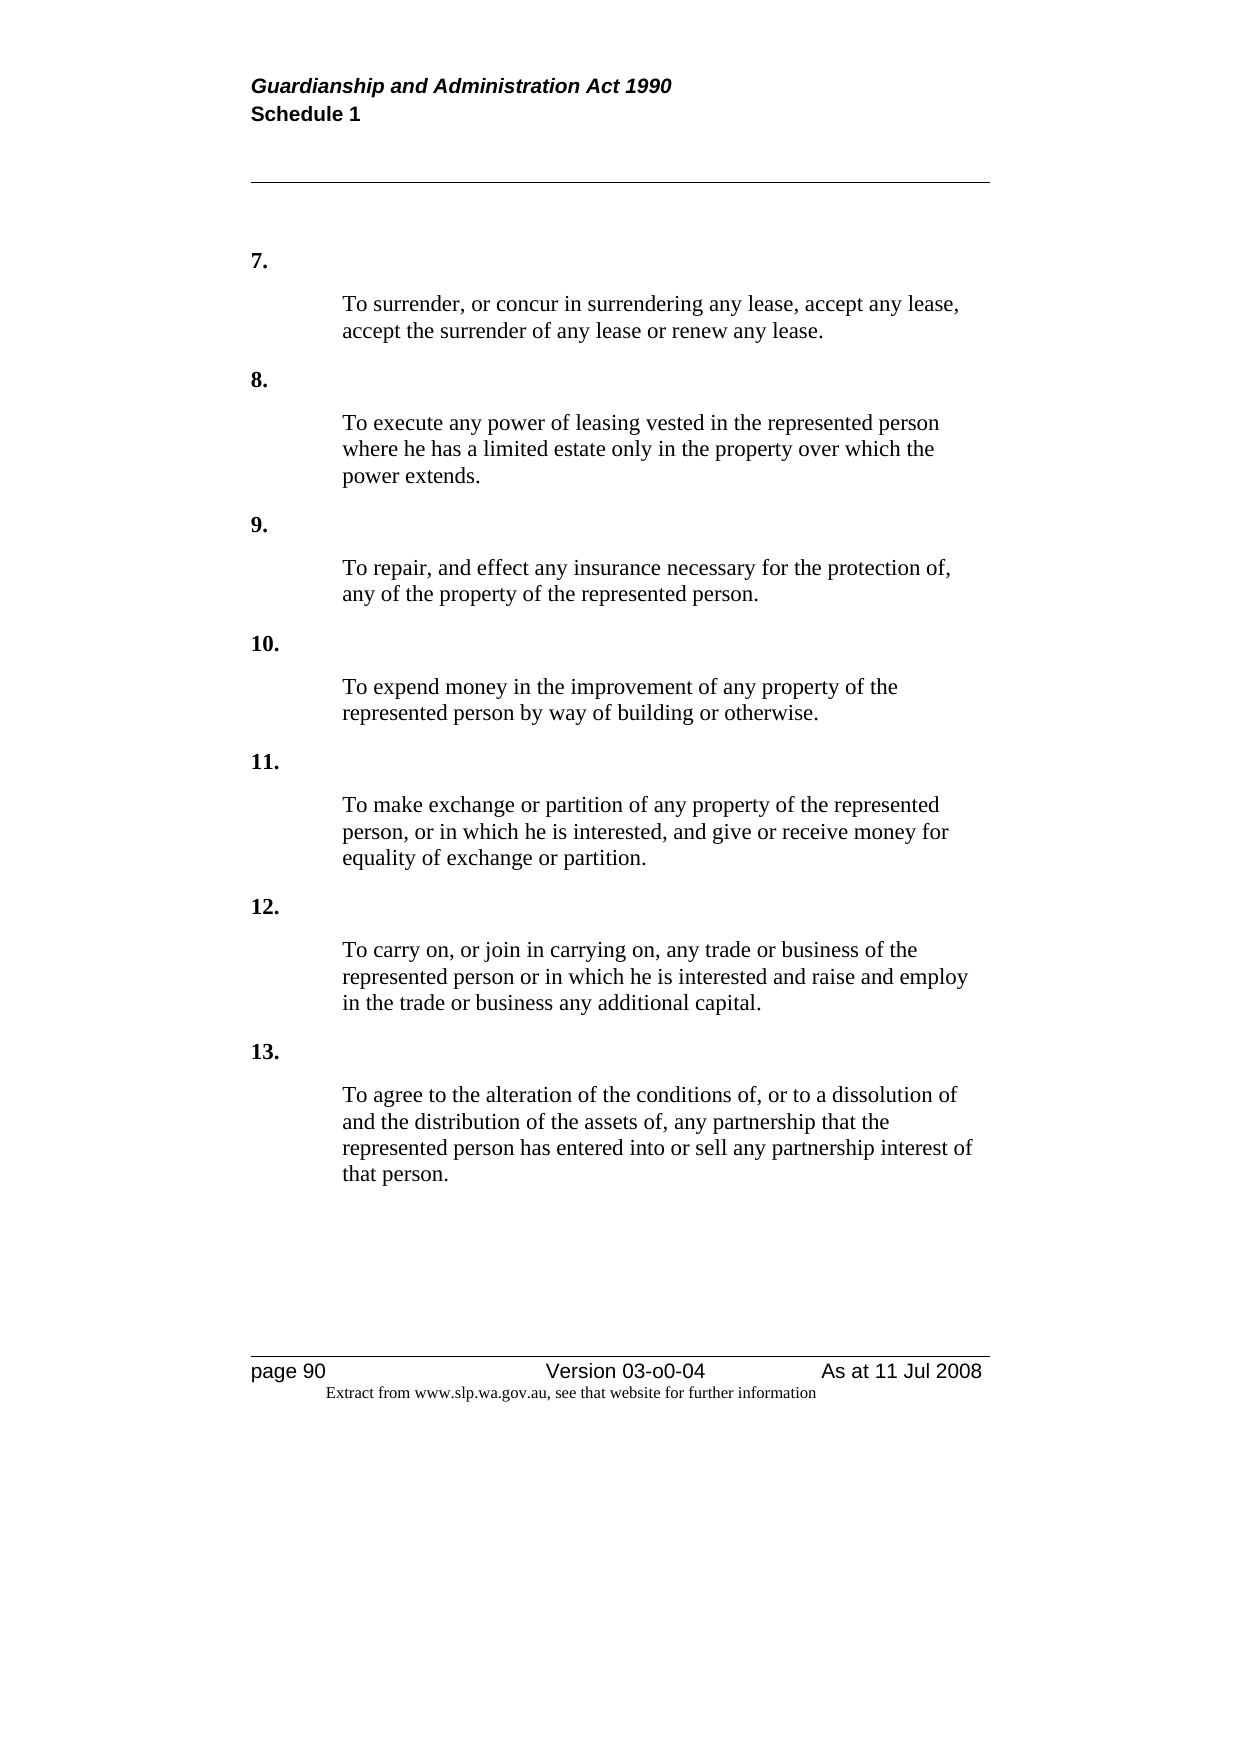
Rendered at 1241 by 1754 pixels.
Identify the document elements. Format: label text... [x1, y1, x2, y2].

subtitle 12. [251, 893, 990, 920]
subtitle 7. [251, 247, 990, 274]
subtitle 13. [251, 1038, 990, 1065]
subtitle 9. [251, 511, 990, 537]
text To execute any power of leasing vested in the represented person where he has a limited estate only in the property over which the power extends. [251, 409, 990, 488]
text To repair, and effect any insurance necessary for the protection of, any of the property of the represented person. [251, 554, 990, 607]
text To carry on, or join in carrying on, any trade or business of the represented person or in which he is interested and raise and employ in the trade or business any additional capital. [251, 936, 990, 1016]
text To surrender, or concur in surrendering any lease, accept any lease, accept the surrender of any lease or renew any lease. [251, 291, 990, 343]
subtitle 10. [251, 630, 990, 656]
subtitle 11. [251, 748, 990, 775]
text To expend money in the improvement of any property of the represented person by way of building or otherwise. [251, 673, 990, 726]
text To make exchange or partition of any property of the represented person, or in which he is interested, and give or receive money for equality of exchange or partition. [251, 791, 990, 871]
subtitle 8. [251, 366, 990, 392]
text To agree to the alteration of the conditions of, or to a dissolution of and the distribution of the assets of, any partnership that the represented person has entered into or sell any partnership interest of that person. [251, 1081, 990, 1187]
